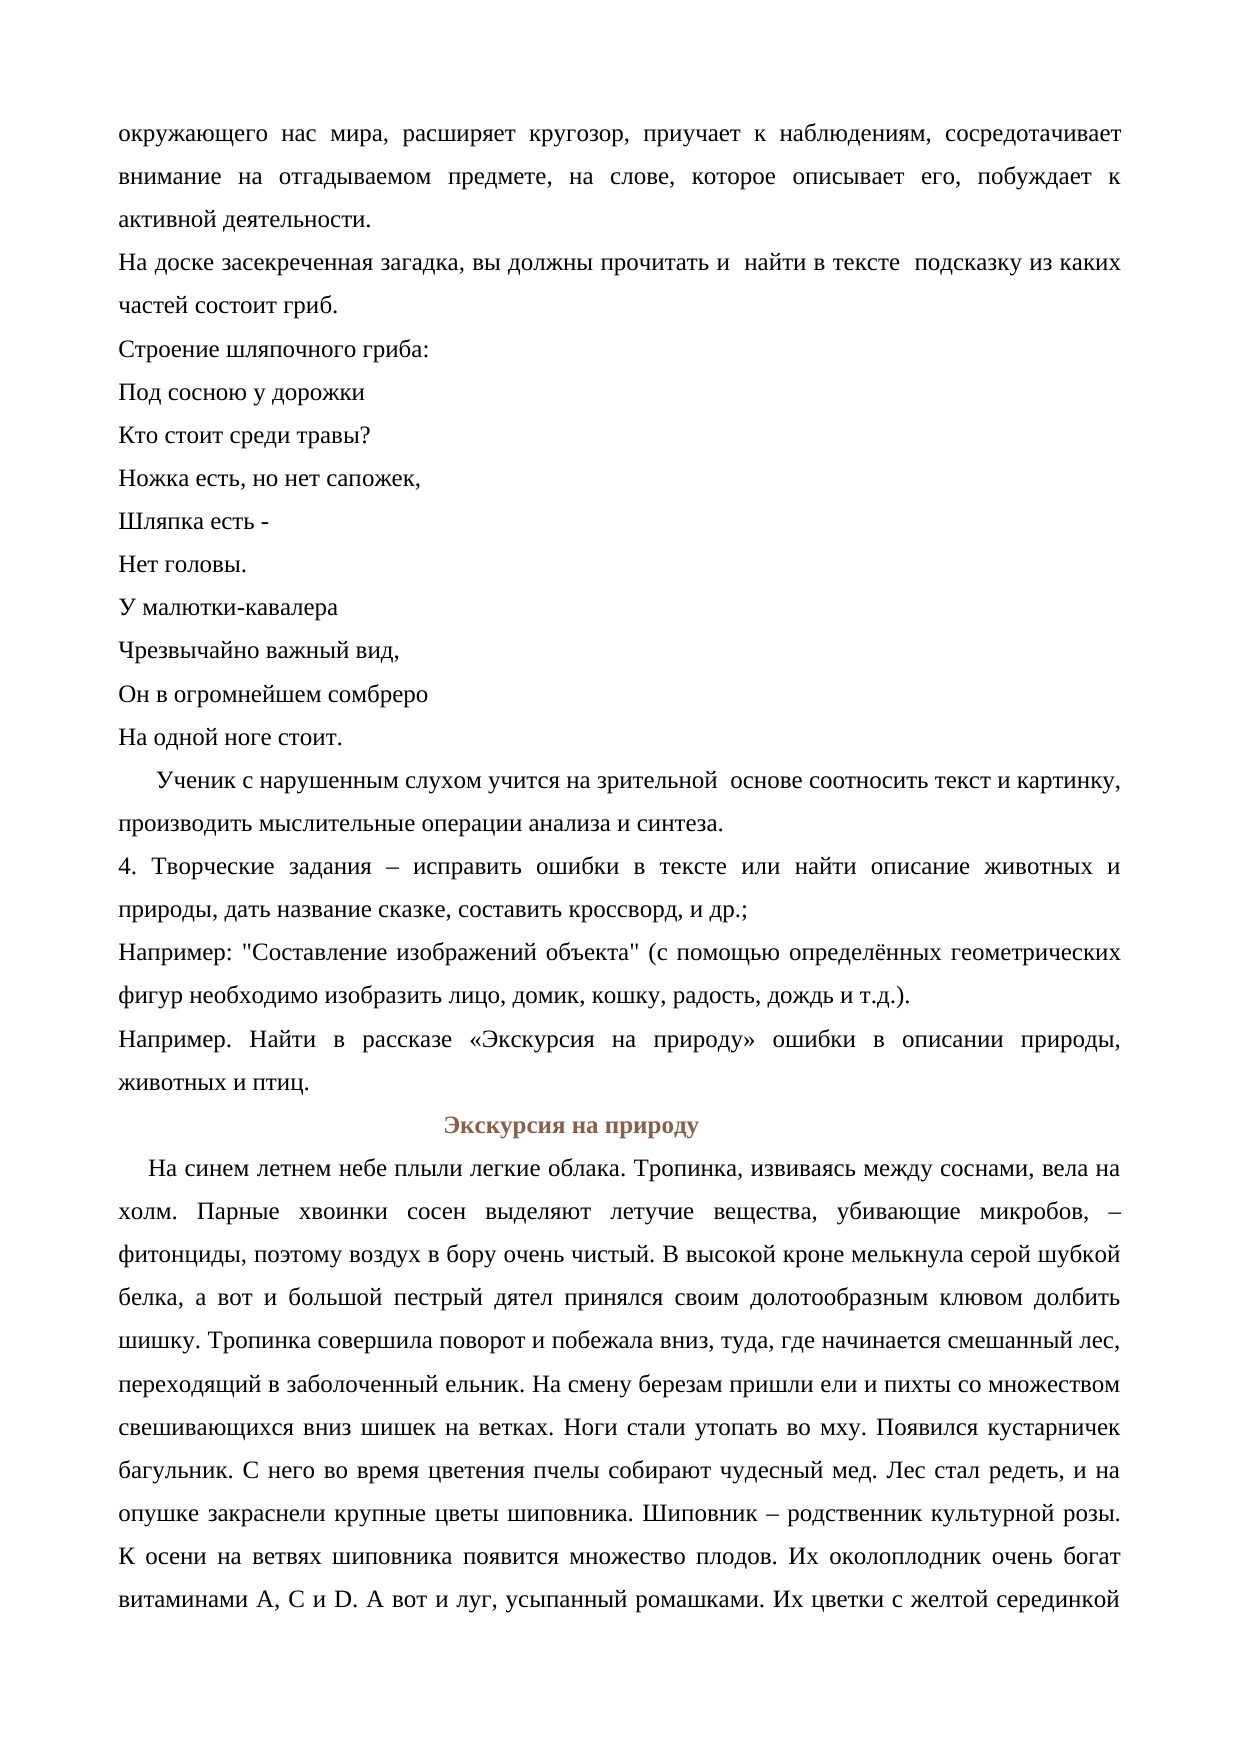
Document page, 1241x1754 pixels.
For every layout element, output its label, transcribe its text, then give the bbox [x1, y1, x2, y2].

text 4. Творческие задания – исправить ошибки в тексте или найти описание животных и природы, дать название сказке, составить кроссворд, и др.; [118, 851, 1122, 923]
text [118, 1153, 1122, 1613]
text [118, 118, 1122, 233]
text Под сосною у дорожки Кто стоит среди травы? Ножка есть, но нет сапожек, Шляпка есть - Нет головы. У малютки-кавалера Чрезвычайно важный вид, Он в огромнейшем сомбреро На одной ноге стоит. [118, 377, 1122, 751]
text Ученик с нарушенным слухом учится на зрительной основе соотносить текст и картинку, производить мыслительные операции анализа и синтеза. [118, 765, 1122, 837]
text Например: "Составление изображений объекта" (с помощью определённых геометрических фигур необходимо изобразить лицо, домик, кошку, радость, дождь и т.д.). [118, 966, 1122, 1009]
text Строение шляпочного гриба: [118, 334, 1122, 362]
text Экскурсия на природу [443, 1110, 1122, 1139]
text Например. Найти в рассказе «Экскурсия на природу» ошибки в описании природы, животных и птиц. [118, 1052, 1122, 1096]
text На доске засекреченная загадка, вы должны прочитать и найти в тексте подсказку из каких частей состоит гриб. [118, 247, 1122, 319]
